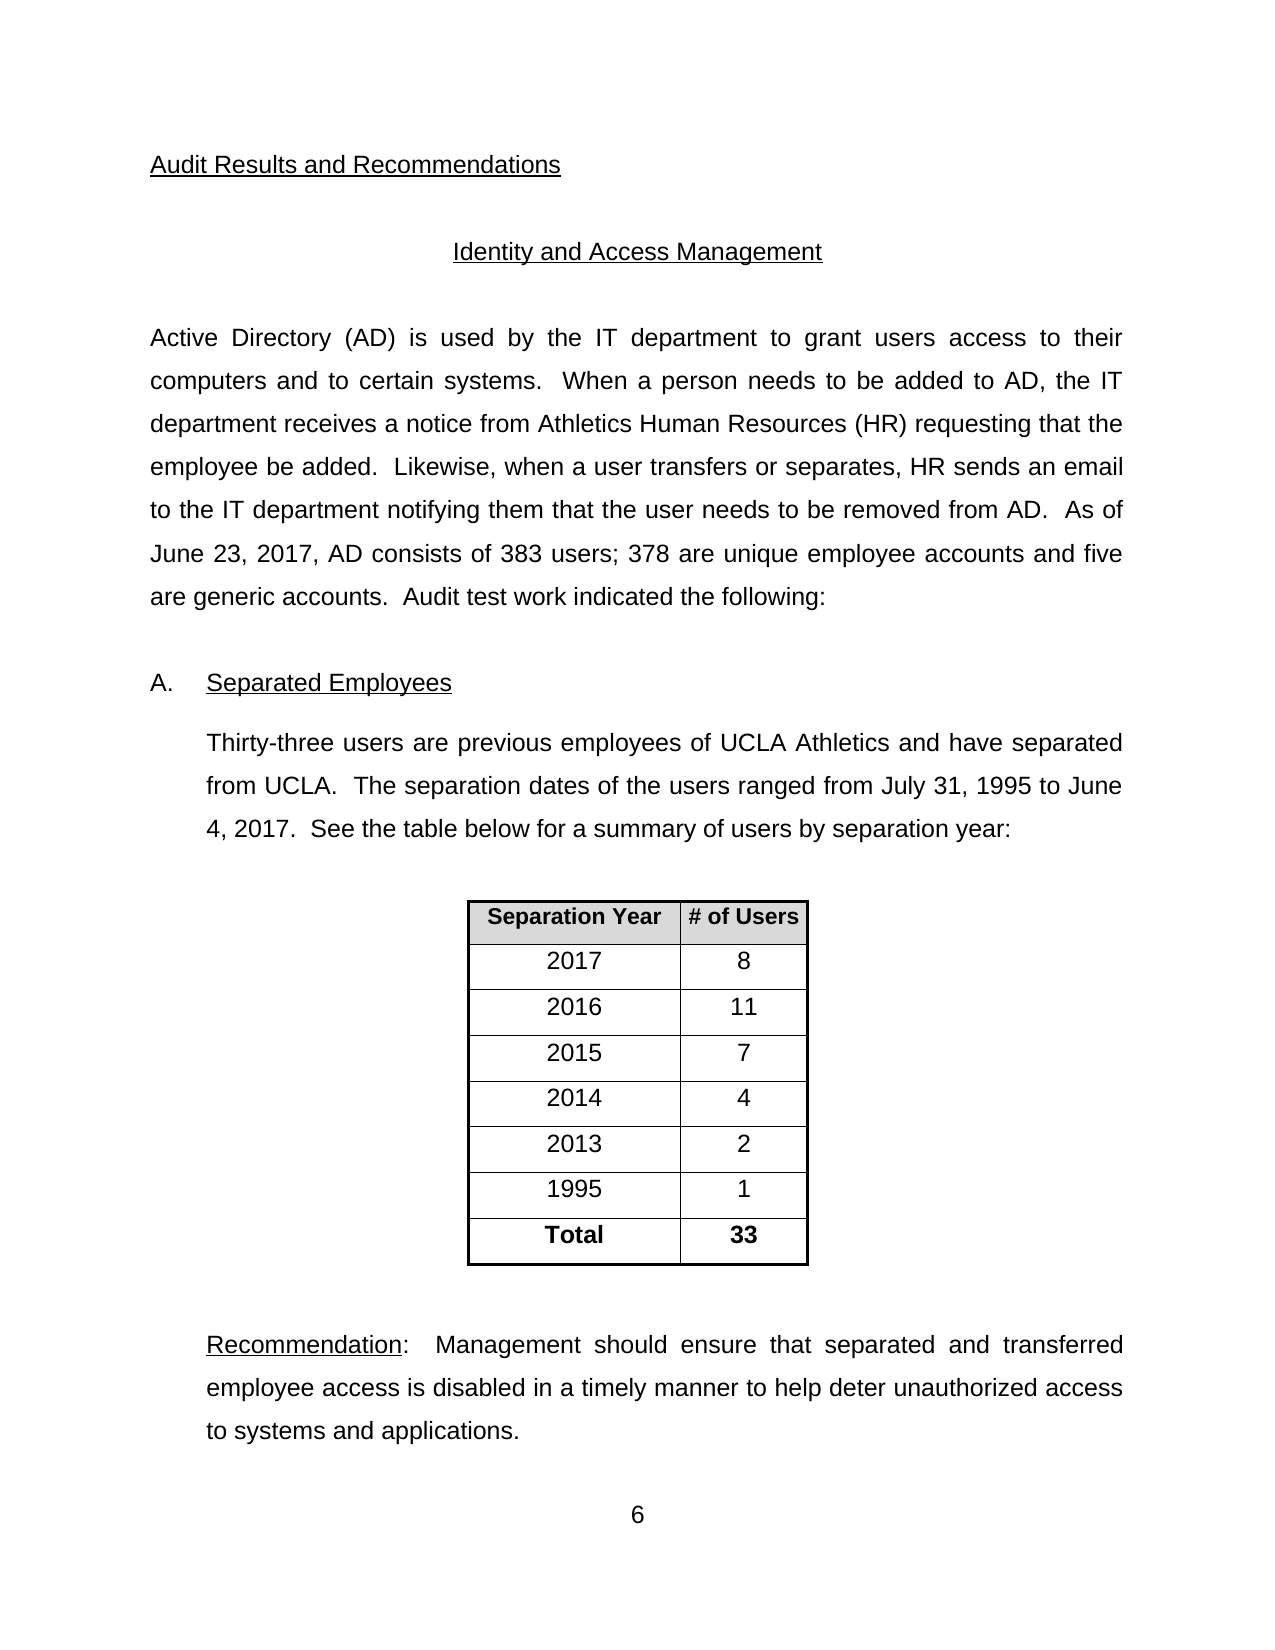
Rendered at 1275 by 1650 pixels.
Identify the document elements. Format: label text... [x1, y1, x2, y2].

text The audit results and corresponding recommendations are detailed in the following sections of the audit report.Audit Results and Recommendations [150, 151, 1125, 179]
table_cell 11 [681, 990, 806, 1035]
table_header Separation Year [470, 903, 680, 944]
table_cell 8 [681, 945, 806, 989]
text Recommendation: Management should ensure that separated and transferred employee access is disabled in a timely manner to help deter unauthorized access to systems and applications. [206, 1330, 1125, 1445]
table_cell 4 [681, 1082, 806, 1126]
table_cell 7 [681, 1036, 806, 1081]
list Separated Employees [150, 668, 1125, 697]
table_cell 2013 [470, 1127, 680, 1172]
table_cell 2014 [470, 1082, 680, 1126]
table_cell 2017 [470, 945, 680, 989]
table_cell 2016 [470, 990, 680, 1035]
table_cell 1995 [470, 1173, 680, 1217]
table_cell 33 [681, 1219, 806, 1263]
text Identity and Access Management [150, 237, 1125, 266]
text Active Directory (AD) is used by the IT department to grant users access to their computers and to certain systems. When a person needs to be added to AD, the IT department receives a notice from Athletics Human Resources (HR) requesting that the employee be added. Likewise, when a user transfers or separates, HR sends an email to the IT department notifying them that the user needs to be removed from AD. As of June 23, 2017, AD consists of 383 users; 378 are unique employee accounts and five are generic accounts. Audit test work indicated the following: [150, 323, 1125, 611]
table_cell Total [470, 1219, 680, 1263]
table_header # of Users [681, 903, 806, 944]
table_cell 1 [681, 1173, 806, 1217]
table_cell 2015 [470, 1036, 680, 1081]
table_cell 2 [681, 1127, 806, 1172]
text Thirty-three users are previous employees of UCLA Athletics and have separated from UCLA. The separation dates of the users ranged from July 31, 1995 to June 4, 2017. See the table below for a summary of users by separation year: [206, 728, 1125, 843]
